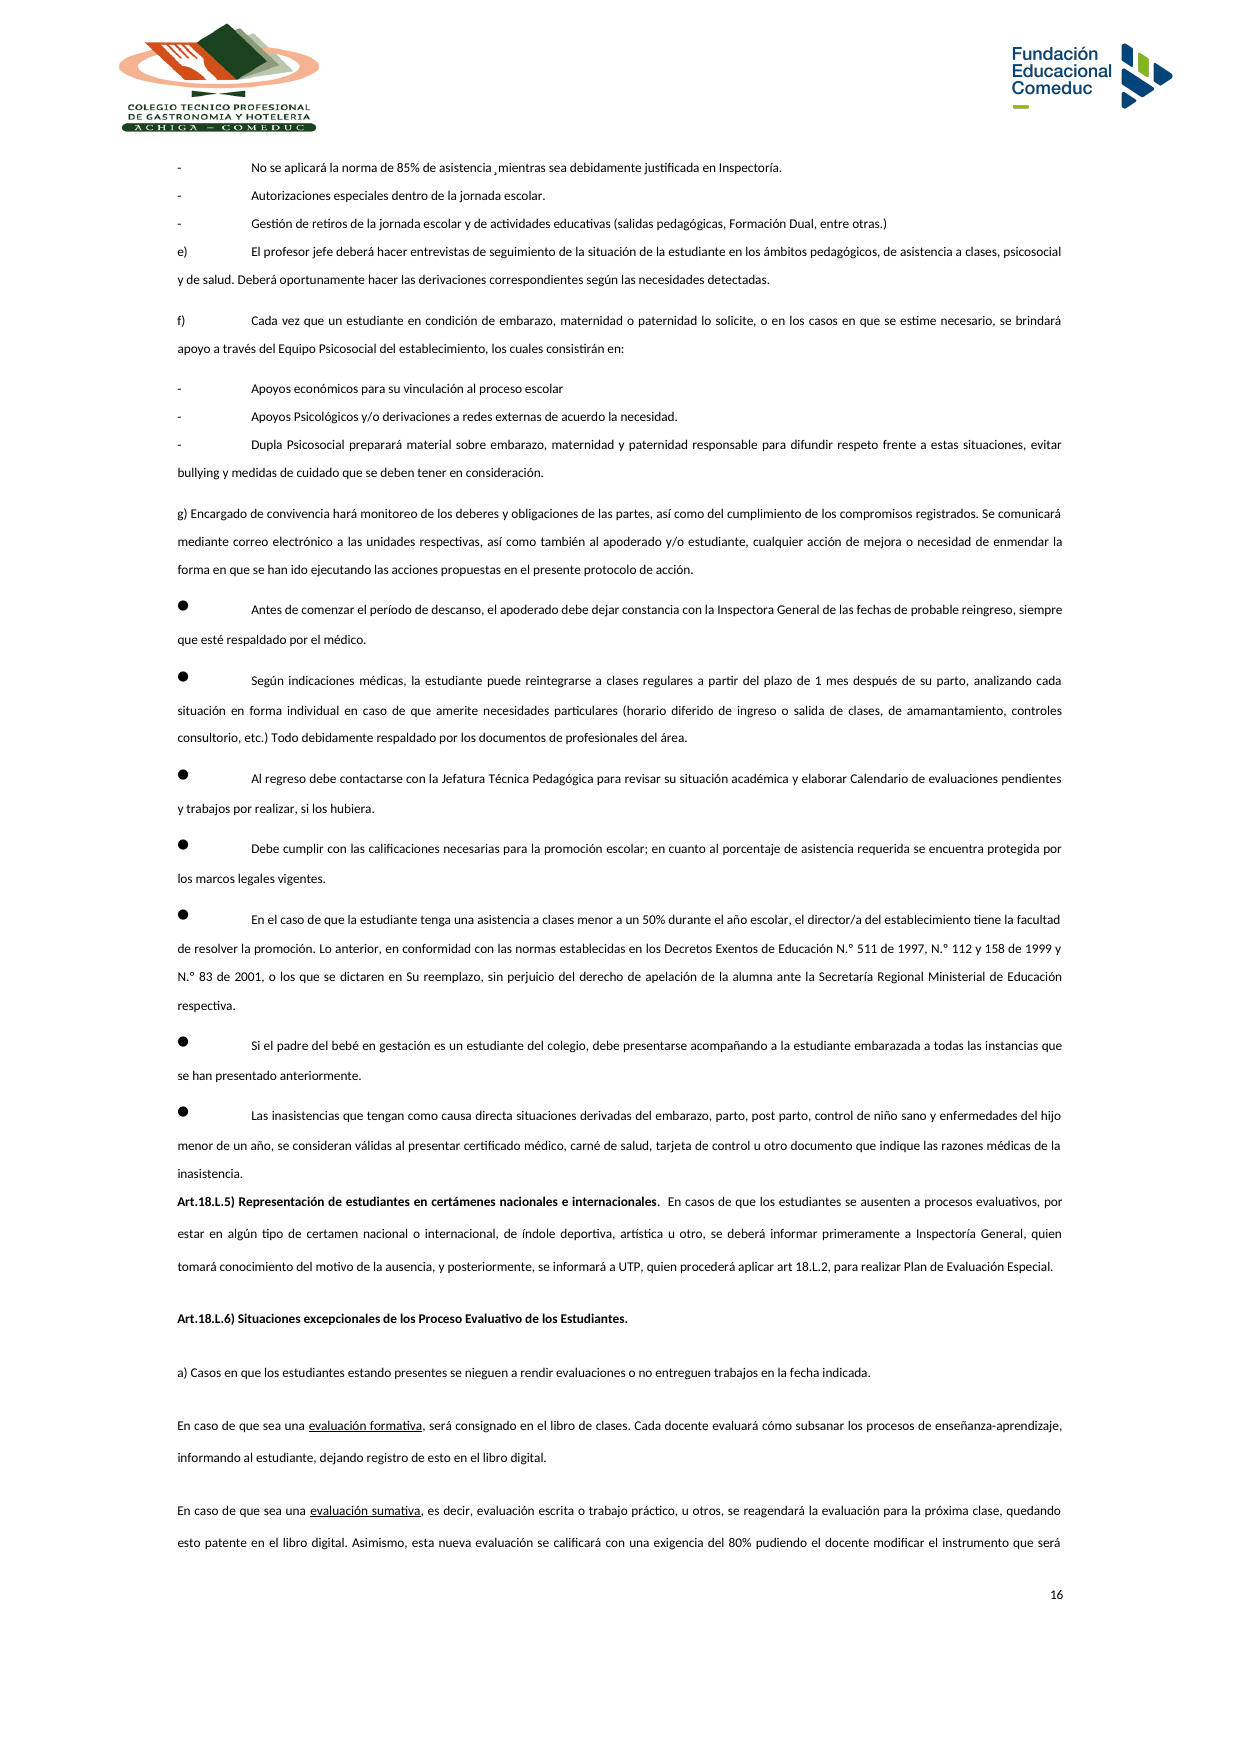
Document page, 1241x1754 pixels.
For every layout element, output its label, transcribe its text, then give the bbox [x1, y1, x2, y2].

list En el caso de que la estudiante tenga una asistencia a clases menor a un 50% durante el año escolar, el director/a del establecimiento tiene la facultad de resolver la promoción. Lo anterior, en conformidad con las normas establecidas en los Decretos Exentos de Educación N.º 511 de 1997, N.º 112 y 158 de 1999 y N.º 83 de 2001, o los que se dictaren en Su reemplazo, sin perjuicio del derecho de apelación de la alumna ante la Secretaría Regional Ministerial de Educación respectiva. [177, 899, 1063, 1013]
list Cada vez que un estudiante en condición de embarazo, maternidad o paternidad lo solicite, o en los casos en que se estime necesario, se brindará apoyo a través del Equipo Psicosocial del establecimiento, los cuales consistirán en: [177, 300, 1063, 356]
list Si el padre del bebé en gestación es un estudiante del colegio, debe presentarse acompañando a la estudiante embarazada a todas las instancias que se han presentado anteriormente. [177, 1026, 1063, 1083]
list Apoyos económicos para su vinculación al proceso escolar [177, 369, 1063, 397]
picture [995, 12, 1189, 141]
list Gestión de retiros de la jornada escolar y de actividades educativas (salidas pedagógicas, Formación Dual, entre otras.) [177, 204, 1063, 232]
text Art.18.L.6) Situaciones excepcionales de los Proceso Evaluativo de los Estudiantes. [177, 1299, 1063, 1327]
list Debe cumplir con las calificaciones necesarias para la promoción escolar; en cuanto al porcentaje de asistencia requerida se encuentra protegida por los marcos legales vigentes. [177, 829, 1063, 887]
list Apoyos Psicológicos y/o derivaciones a redes externas de acuerdo la necesidad. [177, 397, 1063, 425]
text Art.18.L.5) Representación de estudiantes en certámenes nacionales e internacionales. En casos de que los estudiantes se ausenten a procesos evaluativos, por estar en algún tipo de certamen nacional o internacional, de índole deportiva, artística u otro, se deberá informar primeramente a Inspectoría General, quien tomará conocimiento del motivo de la ausencia, y posteriormente, se informará a UTP, quien procederá aplicar art 18.L.2, para realizar Plan de Evaluación Especial. [177, 1182, 1063, 1274]
picture [117, 22, 321, 133]
text g) Encargado de convivencia hará monitoreo de los deberes y obligaciones de las partes, así como del cumplimiento de los compromisos registrados. Se comunicará mediante correo electrónico a las unidades respectivas, así como también al apoderado y/o estudiante, cualquier acción de mejora o necesidad de enmendar la forma en que se han ido ejecutando las acciones propuestas en el presente protocolo de acción. [177, 493, 1063, 577]
list El profesor jefe deberá hacer entrevistas de seguimiento de la situación de la estudiante en los ámbitos pedagógicos, de asistencia a clases, psicosocial y de salud. Deberá oportunamente hacer las derivaciones correspondientes según las necesidades detectadas. [177, 232, 1063, 288]
text a) Casos en que los estudiantes estando presentes se nieguen a rendir evaluaciones o no entreguen trabajos en la fecha indicada. [177, 1352, 1063, 1380]
list No se aplicará la norma de 85% de asistencia ̧ mientras sea debidamente justificada en Inspectoría. [177, 148, 1063, 176]
list Las inasistencias que tengan como causa directa situaciones derivadas del embarazo, parto, post parto, control de niño sano y enfermedades del hijo menor de un año, se consideran válidas al presentar certificado médico, carné de salud, tarjeta de control u otro documento que indique las razones médicas de la inasistencia. [177, 1096, 1063, 1182]
list Dupla Psicosocial preparará material sobre embarazo, maternidad y paternidad responsable para difundir respeto frente a estas situaciones, evitar bullying y medidas de cuidado que se deben tener en consideración. [177, 425, 1063, 481]
list Antes de comenzar el período de descanso, el apoderado debe dejar constancia con la Inspectora General de las fechas de probable reingreso, siempre que esté respaldado por el médico. [177, 590, 1063, 648]
text En caso de que sea una evaluación formativa, será consignado en el libro de clases. Cada docente evaluará cómo subsanar los procesos de enseñanza-aprendizaje, informando al estudiante, dejando registro de esto en el libro digital. [177, 1405, 1063, 1465]
list Según indicaciones médicas, la estudiante puede reintegrarse a clases regulares a partir del plazo de 1 mes después de su parto, analizando cada situación en forma individual en caso de que amerite necesidades particulares (horario diferido de ingreso o salida de clases, de amamantamiento, controles consultorio, etc.) Todo debidamente respaldado por los documentos de profesionales del área. [177, 660, 1063, 746]
list Al regreso debe contactarse con la Jefatura Técnica Pedagógica para revisar su situación académica y elaborar Calendario de evaluaciones pendientes y trabajos por realizar, si los hubiera. [177, 759, 1063, 816]
list Autorizaciones especiales dentro de la jornada escolar. [177, 176, 1063, 204]
